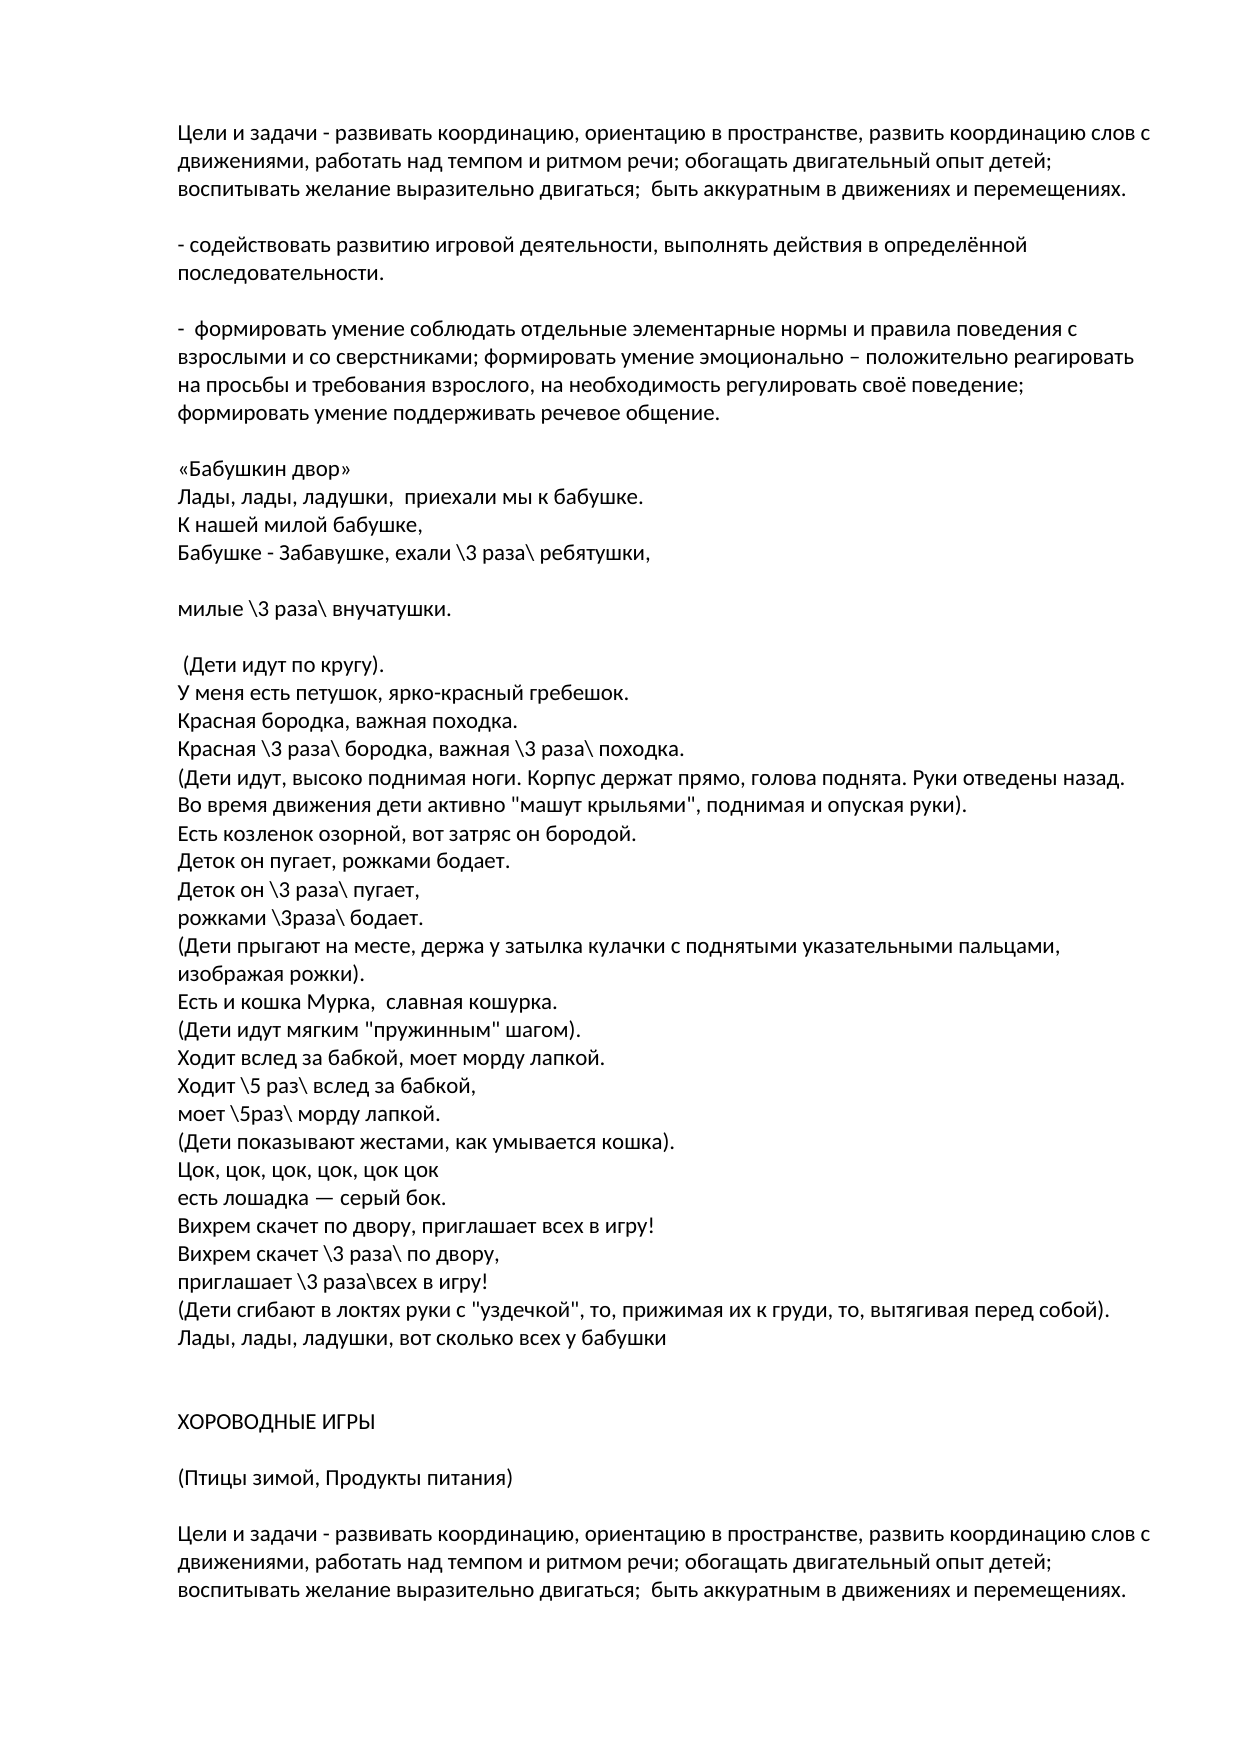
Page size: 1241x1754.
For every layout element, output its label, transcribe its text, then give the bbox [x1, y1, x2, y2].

text Вихрем скачет по двору, приглашает всех в игру! [177, 1211, 1152, 1239]
text рожками \3раза\ бодает. [177, 903, 1152, 931]
text Цели и задачи - развивать координацию, ориентацию в пространстве, развить координацию слов с движениями, работать над темпом и ритмом речи; обогащать двигательный опыт детей; воспитывать желание выразительно двигаться; быть аккуратным в движениях и перемещениях. [177, 1519, 1152, 1603]
text приглашает \3 раза\всех в игру! [177, 1267, 1152, 1295]
text У меня есть петушок, ярко-красный гребешок. [177, 678, 1152, 707]
text Лады, лады, ладушки, вот сколько всех у бабушки [177, 1323, 1152, 1351]
text Деток он \3 раза\ пугает, [177, 875, 1152, 903]
text Есть и кошка Мурка, славная кошурка. [177, 987, 1152, 1015]
text «Бабушкин двор» [177, 454, 1152, 482]
text Красная \3 раза\ бородка, важная \3 раза\ походка. [177, 734, 1152, 763]
text (Дети идут, высоко поднимая ноги. Корпус держат прямо, голова поднята. Руки отведены назад. Во время движения дети активно "машут крыльями", поднимая и опуская руки). [177, 763, 1152, 819]
text (Птицы зимой, Продукты питания) [177, 1463, 1152, 1491]
text (Дети сгибают в локтях руки с "уздечкой", то, прижимая их к груди, то, вытягивая перед собой). [177, 1295, 1152, 1323]
text Вихрем скачет \3 раза\ по двору, [177, 1239, 1152, 1267]
text Цели и задачи - развивать координацию, ориентацию в пространстве, развить координацию слов с движениями, работать над темпом и ритмом речи; обогащать двигательный опыт детей; воспитывать желание выразительно двигаться; быть аккуратным в движениях и перемещениях. [177, 118, 1152, 202]
text Цок, цок, цок, цок, цок цок [177, 1155, 1152, 1183]
text (Дети идут по кругу). [177, 651, 1152, 678]
text Деток он пугает, рожками бодает. [177, 847, 1152, 875]
text (Дети прыгают на месте, держа у затылка кулачки с поднятыми указательными пальцами, изображая рожки). [177, 931, 1152, 987]
text моет \5раз\ морду лапкой. [177, 1099, 1152, 1127]
text Есть козленок озорной, вот затряс он бородой. [177, 819, 1152, 847]
text Ходит вслед за бабкой, моет морду лапкой. [177, 1043, 1152, 1071]
text есть лошадка — серый бок. [177, 1183, 1152, 1211]
text (Дети идут мягким "пружинным" шагом). [177, 1015, 1152, 1043]
text Бабушке - Забавушке, ехали \3 раза\ ребятушки, [177, 538, 1152, 566]
text Ходит \5 раз\ вслед за бабкой, [177, 1071, 1152, 1099]
text - содействовать развитию игровой деятельности, выполнять действия в определённой последовательности. [177, 230, 1152, 286]
text (Дети показывают жестами, как умывается кошка). [177, 1127, 1152, 1155]
text Красная бородка, важная походка. [177, 707, 1152, 734]
text ХОРОВОДНЫЕ ИГРЫ [177, 1407, 1152, 1435]
text - формировать умение соблюдать отдельные элементарные нормы и правила поведения с взрослыми и со сверстниками; формировать умение эмоционально – положительно реагировать на просьбы и требования взрослого, на необходимость регулировать своё поведение; формировать умение поддерживать речевое общение. [177, 314, 1152, 426]
text К нашей милой бабушке, [177, 510, 1152, 538]
text милые \3 раза\ внучатушки. [177, 594, 1152, 622]
text Лады, лады, ладушки, приехали мы к бабушке. [177, 482, 1152, 510]
